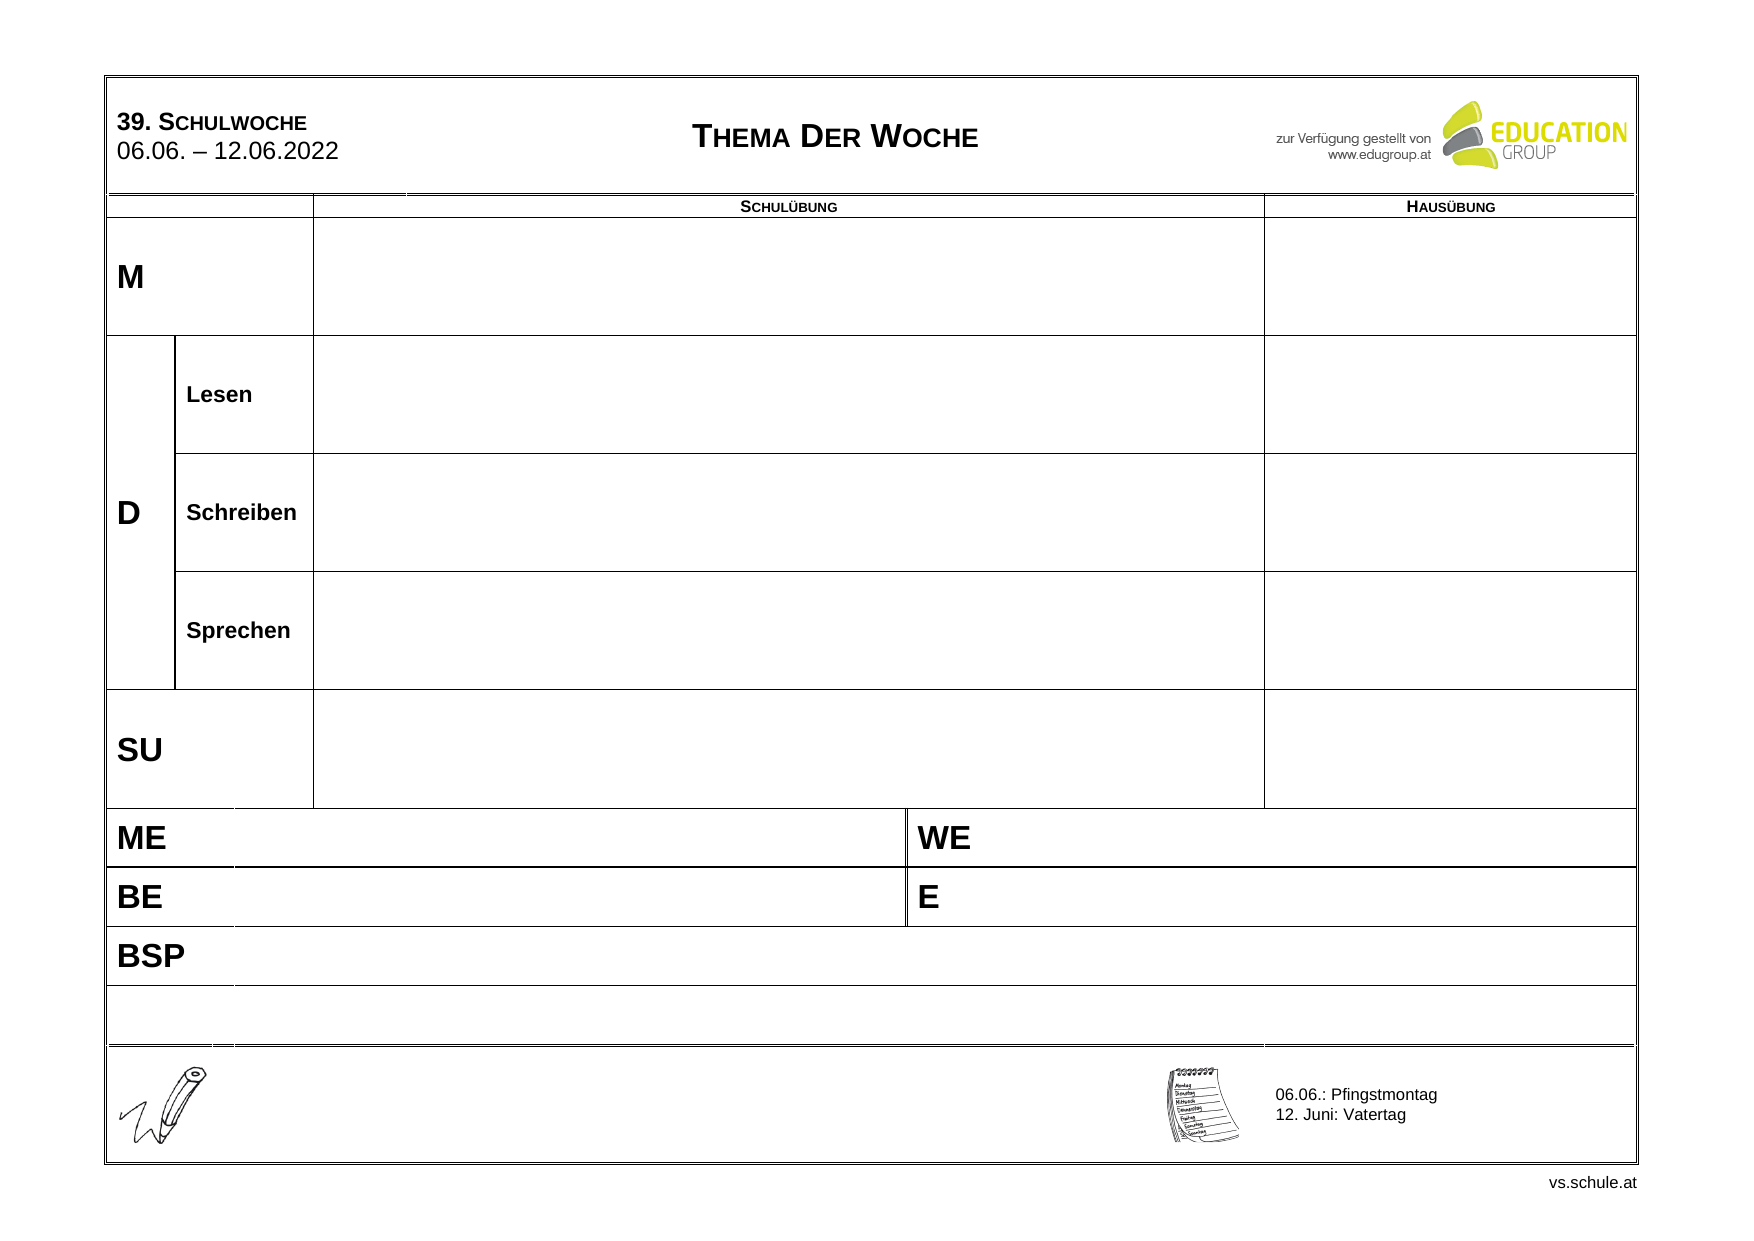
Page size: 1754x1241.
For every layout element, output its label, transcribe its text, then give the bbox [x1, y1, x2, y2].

table_cell ME [107, 809, 234, 866]
table_cell [1265, 690, 1636, 807]
table_cell 06.06.: Pfingstmontag 12. Juni: Vatertag [1265, 1044, 1636, 1162]
table_cell [1265, 218, 1636, 335]
table_cell [107, 1044, 212, 1162]
picture [116, 1056, 211, 1149]
table_cell Schulübung [314, 196, 1264, 217]
table_cell Lesen [176, 336, 313, 453]
table_cell [1265, 454, 1636, 571]
table_cell [1265, 572, 1636, 689]
table_cell Hausübung [1265, 193, 1638, 217]
table_cell [314, 336, 1264, 453]
table_cell Schreiben [176, 454, 313, 571]
table_cell [314, 218, 1264, 335]
table_cell [235, 868, 905, 926]
table_header Thema Der Woche [407, 78, 1264, 193]
table_header [1265, 78, 1636, 193]
table_cell [314, 690, 1264, 807]
table_cell BE [107, 868, 234, 926]
table_cell [235, 986, 1636, 1044]
table_cell E [908, 868, 1636, 926]
table_cell M [107, 218, 313, 335]
table_cell WE [908, 809, 1636, 866]
table_cell SU [107, 690, 313, 807]
table_cell [314, 572, 1264, 689]
picture [1167, 1067, 1239, 1143]
table_cell [235, 927, 1636, 984]
table_cell [107, 986, 234, 1044]
table_cell BSP [107, 927, 234, 984]
table_cell [235, 809, 905, 866]
text vs.schule.at [118, 75, 1725, 1194]
table_cell Sprechen [176, 572, 313, 689]
table_cell [314, 454, 1264, 571]
table_header 39. Schulwoche 06.06. – 12.06.2022 [107, 78, 406, 193]
picture [1276, 100, 1627, 171]
table_cell [1265, 336, 1636, 453]
table_cell [213, 1047, 1264, 1162]
table_cell D [107, 336, 174, 689]
table_cell [105, 193, 313, 217]
